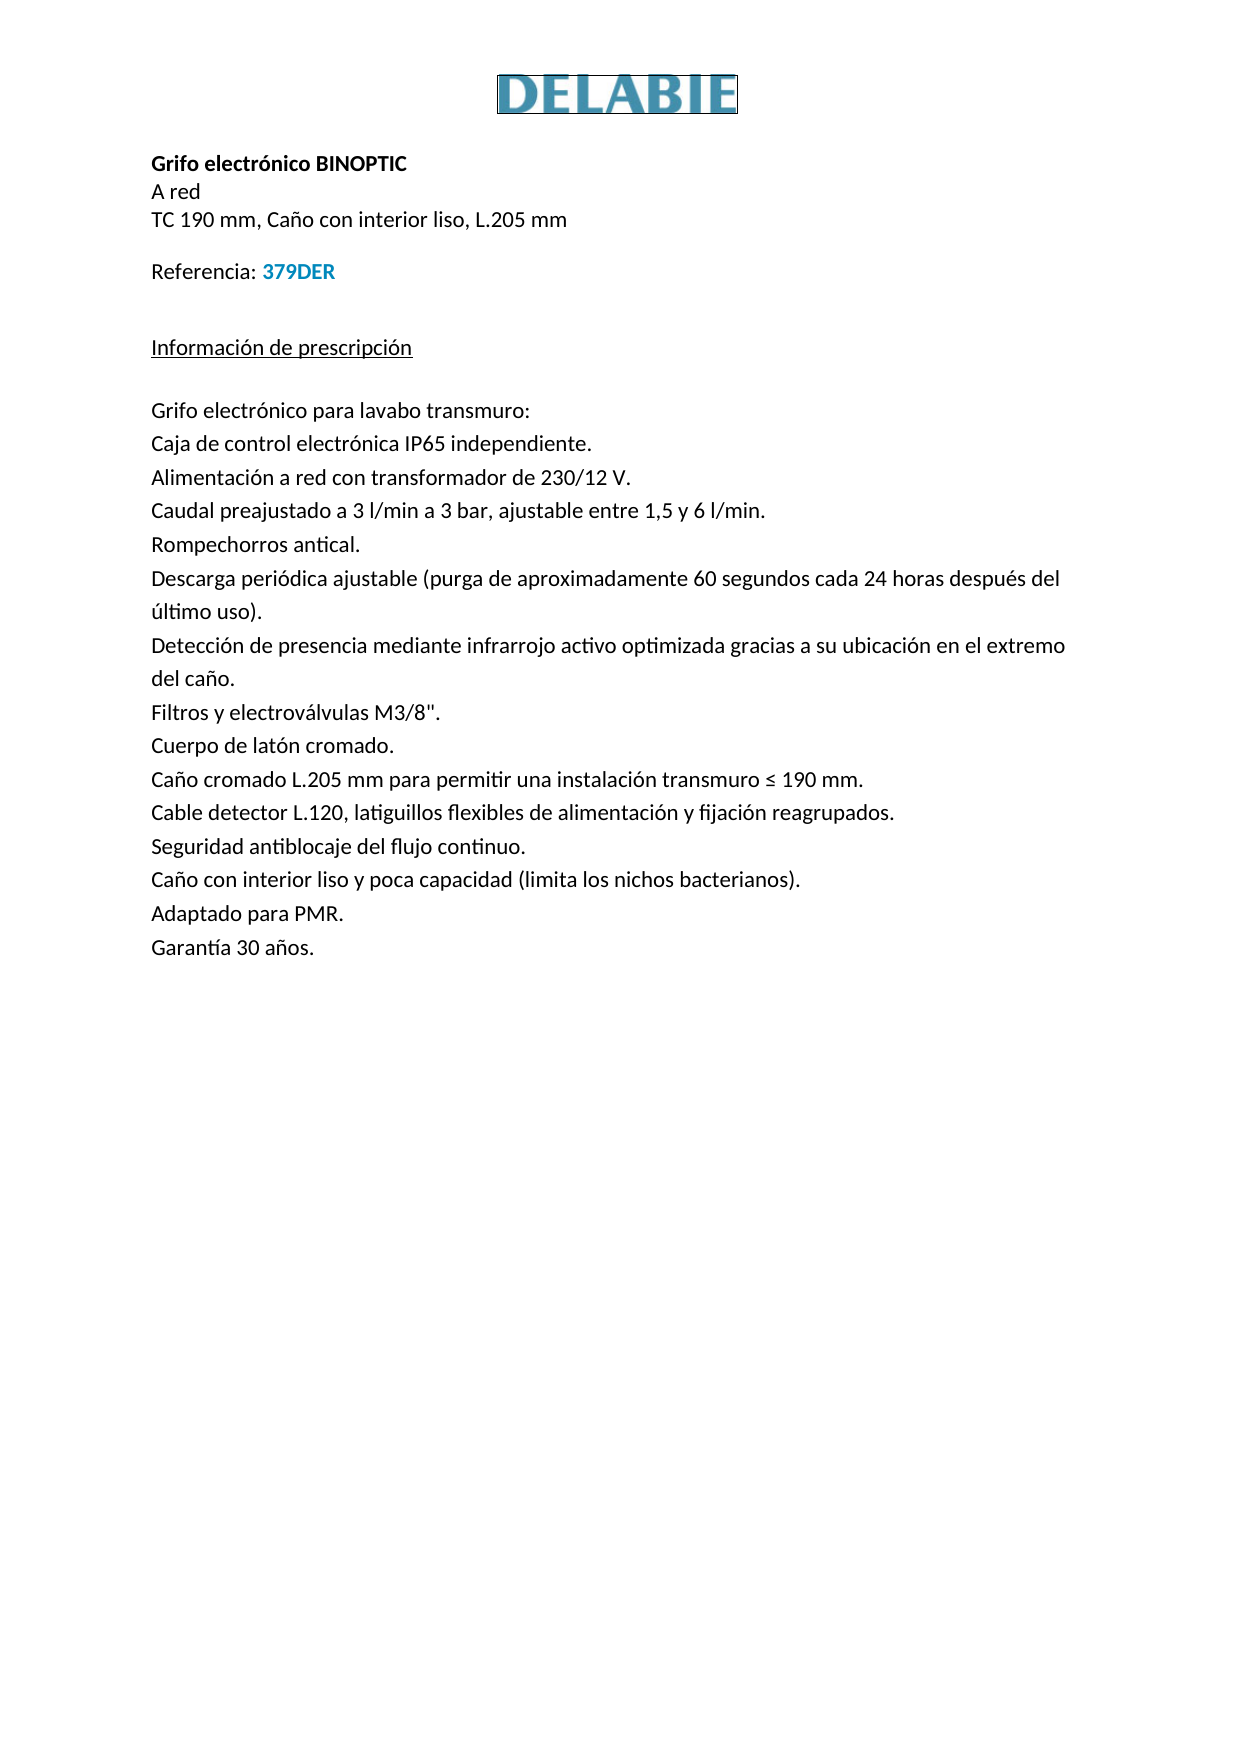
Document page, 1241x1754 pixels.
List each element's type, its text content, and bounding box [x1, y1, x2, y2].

text Descarga periódica ajustable (purga de aproximadamente 60 segundos cada 24 horas después del último uso). [151, 564, 1084, 625]
text TC 190 mm, Caño con interior liso, L.205 mm [151, 205, 1084, 233]
text Grifo electrónico BINOPTIC [151, 149, 1084, 177]
text Detección de presencia mediante infrarrojo activo optimizada gracias a su ubicación en el extremo del caño. [151, 631, 1084, 692]
text Grifo electrónico para lavabo transmuro: [151, 396, 1084, 424]
text Adaptado para PMR. [151, 899, 1084, 927]
text Caja de control electrónica IP65 independiente. [151, 429, 1084, 458]
text Referencia: 379DER [151, 257, 1084, 285]
text Caño con interior liso y poca capacidad (limita los nichos bacterianos). [151, 866, 1084, 894]
text Cable detector L.120, latiguillos flexibles de alimentación y fijación reagrupados. [151, 798, 1084, 827]
picture [498, 76, 737, 113]
text Alimentación a red con transformador de 230/12 V. [151, 463, 1084, 491]
text Rompechorros antical. [151, 530, 1084, 558]
text Cuerpo de latón cromado. [151, 731, 1084, 759]
text Seguridad antiblocaje del flujo continuo. [151, 832, 1084, 860]
text Caño cromado L.205 mm para permitir una instalación transmuro ≤ 190 mm. [151, 765, 1084, 793]
text Caudal preajustado a 3 l/min a 3 bar, ajustable entre 1,5 y 6 l/min. [151, 497, 1084, 525]
text A red [151, 177, 1084, 205]
text Información de prescripción [151, 333, 1084, 361]
text Garantía 30 años. [151, 933, 1084, 961]
text Filtros y electroválvulas M3/8". [151, 698, 1084, 726]
